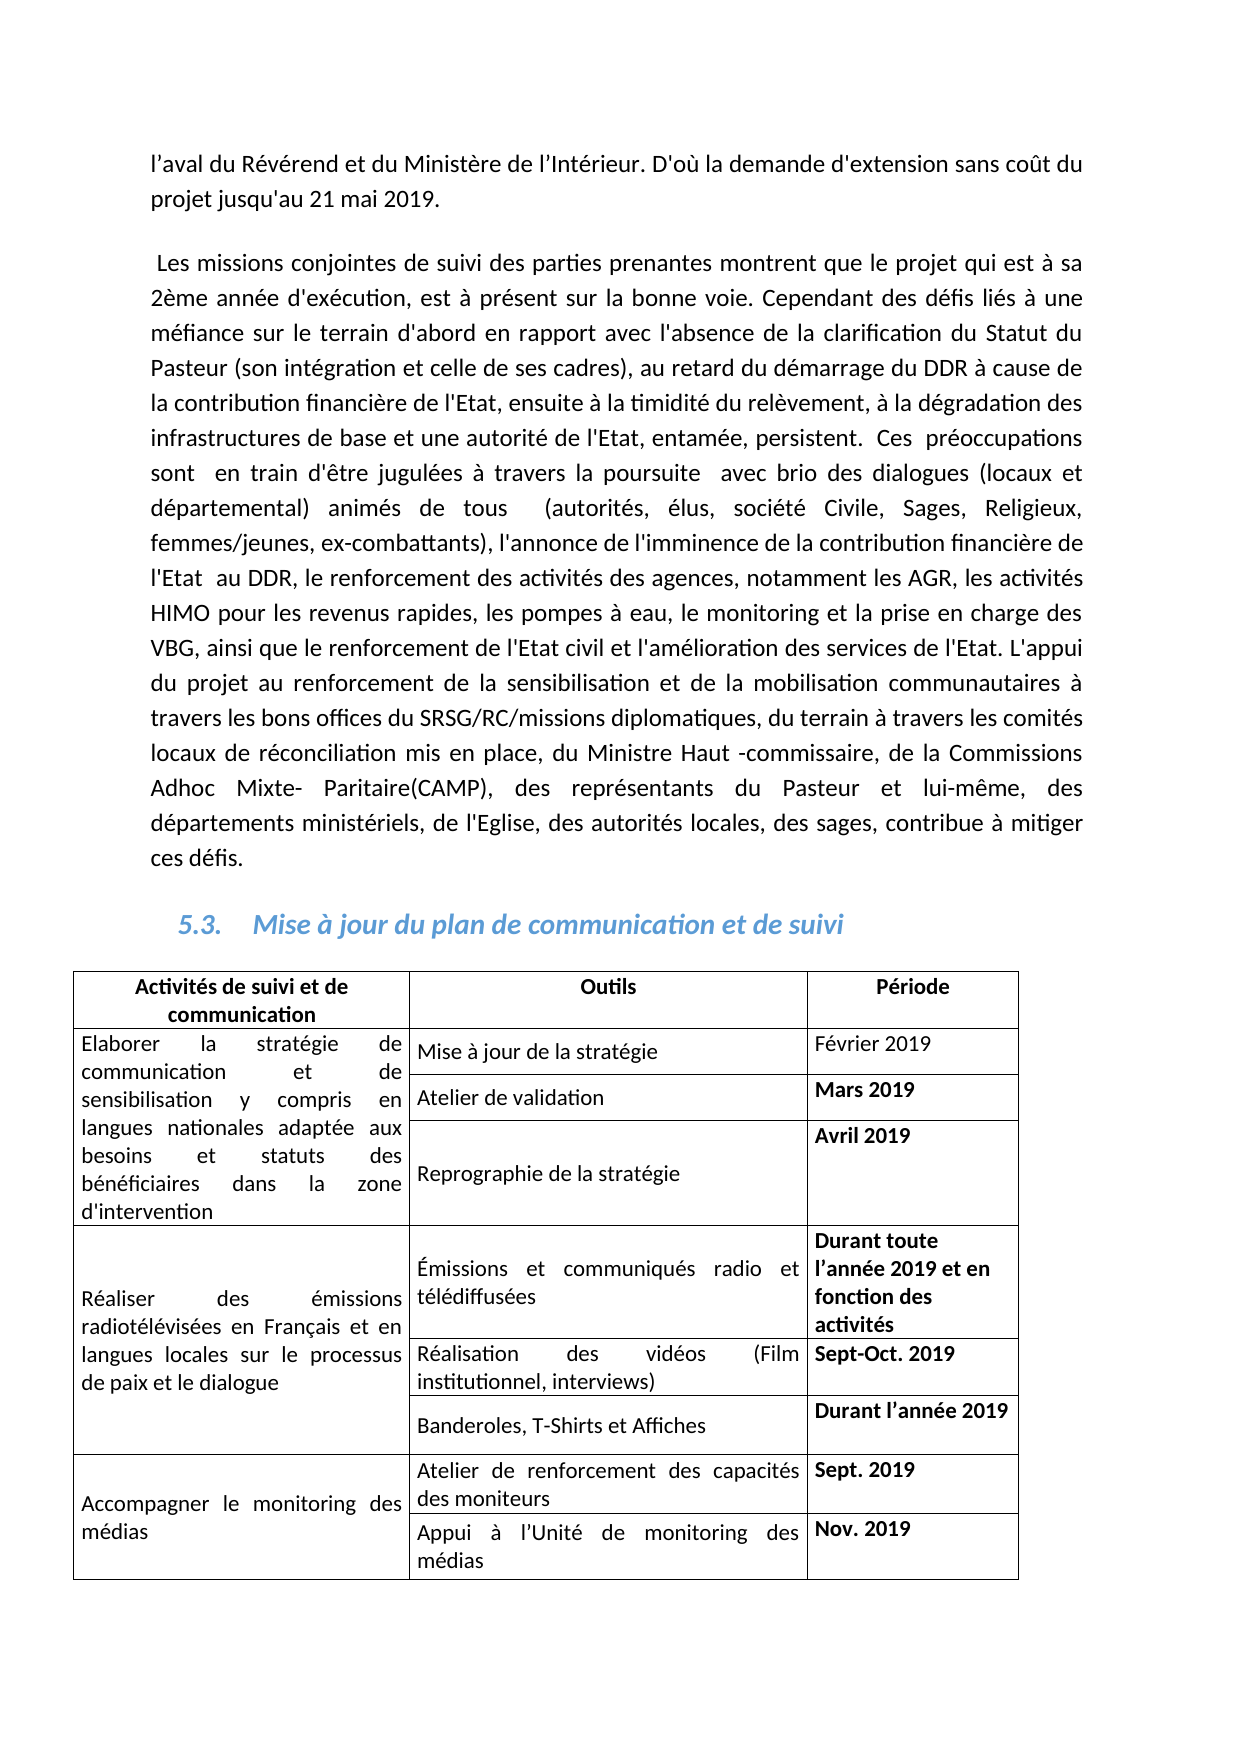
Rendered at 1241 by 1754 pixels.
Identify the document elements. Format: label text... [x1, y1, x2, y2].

table_cell Reprographie de la stratégie [410, 1121, 807, 1225]
table_cell Mise à jour de la stratégie [410, 1029, 807, 1074]
table_cell Durant l’année 2019 [808, 1396, 1018, 1454]
table_cell Banderoles, T-Shirts et Affiches [410, 1396, 807, 1454]
table_cell Elaborer la stratégie de communication et de sensibilisation y compris en langues nationales adaptée aux besoins et statuts des bénéficiaires dans la zone d'intervention [74, 1029, 409, 1225]
table_header Période [808, 972, 1018, 1028]
table_cell Mars 2019 [808, 1075, 1018, 1120]
table_header Activités de suivi et de communication [74, 972, 409, 1028]
table_cell Durant toute l’année 2019 et en fonction des activités [808, 1226, 1018, 1338]
table_cell Sept-Oct. 2019 [808, 1339, 1018, 1395]
table_cell Avril 2019 [808, 1121, 1018, 1225]
table_cell Février 2019 [808, 1029, 1018, 1074]
text Les missions conjointes de suivi des parties prenantes montrent que le projet qui est à sa 2ème année d'exécution, est à présent sur la bonne voie. Cependant des défis liés à une méfiance sur le terrain d'abord en rapport avec l'absence de la clarification du Statut du Pasteur (son intégration et celle de ses cadres), au retard du démarrage du DDR à cause de la contribution financière de l'Etat, ensuite à la timidité du relèvement, à la dégradation des infrastructures de base et une autorité de l'Etat, entamée, persistent. Ces préoccupations sont en train d'être jugulées à travers la poursuite avec brio des dialogues (locaux et départemental) animés de tous (autorités, élus, société Civile, Sages, Religieux, femmes/jeunes, ex-combattants), l'annonce de l'imminence de la contribution financière de l'Etat au DDR, le renforcement des activités des agences, notamment les AGR, les activités HIMO pour les revenus rapides, les pompes à eau, le monitoring et la prise en charge des VBG, ainsi que le renforcement de l'Etat civil et l'amélioration des services de l'Etat. L'appui du projet au renforcement de la sensibilisation et de la mobilisation communautaires à travers les bons offices du SRSG/RC/missions diplomatiques, du terrain à travers les comités locaux de réconciliation mis en place, du Ministre Haut -commissaire, de la Commissions Adhoc Mixte- Paritaire(CAMP), des représentants du Pasteur et lui-même, des départements ministériels, de l'Eglise, des autorités locales, des sages, contribue à mitiger ces défis. [149, 247, 1084, 872]
table_cell Sept. 2019 [808, 1455, 1018, 1513]
table_cell Émissions et communiqués radio et télédiffusées [410, 1226, 807, 1338]
table_cell Accompagner le monitoring des médias [74, 1455, 409, 1579]
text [149, 148, 1084, 213]
table_cell Appui à l’Unité de monitoring des médias [410, 1514, 807, 1579]
table_cell Atelier de renforcement des capacités des moniteurs [410, 1455, 807, 1513]
table_cell Réalisation des vidéos (Film institutionnel, interviews) [410, 1339, 807, 1395]
subtitle Mise à jour du plan de communication et de suivi [177, 906, 1092, 942]
table_cell Réaliser des émissions radiotélévisées en Français et en langues locales sur le processus de paix et le dialogue [74, 1226, 409, 1454]
table_cell Atelier de validation [410, 1075, 807, 1120]
table_header Outils [410, 972, 807, 1028]
table_cell Nov. 2019 [808, 1514, 1018, 1579]
